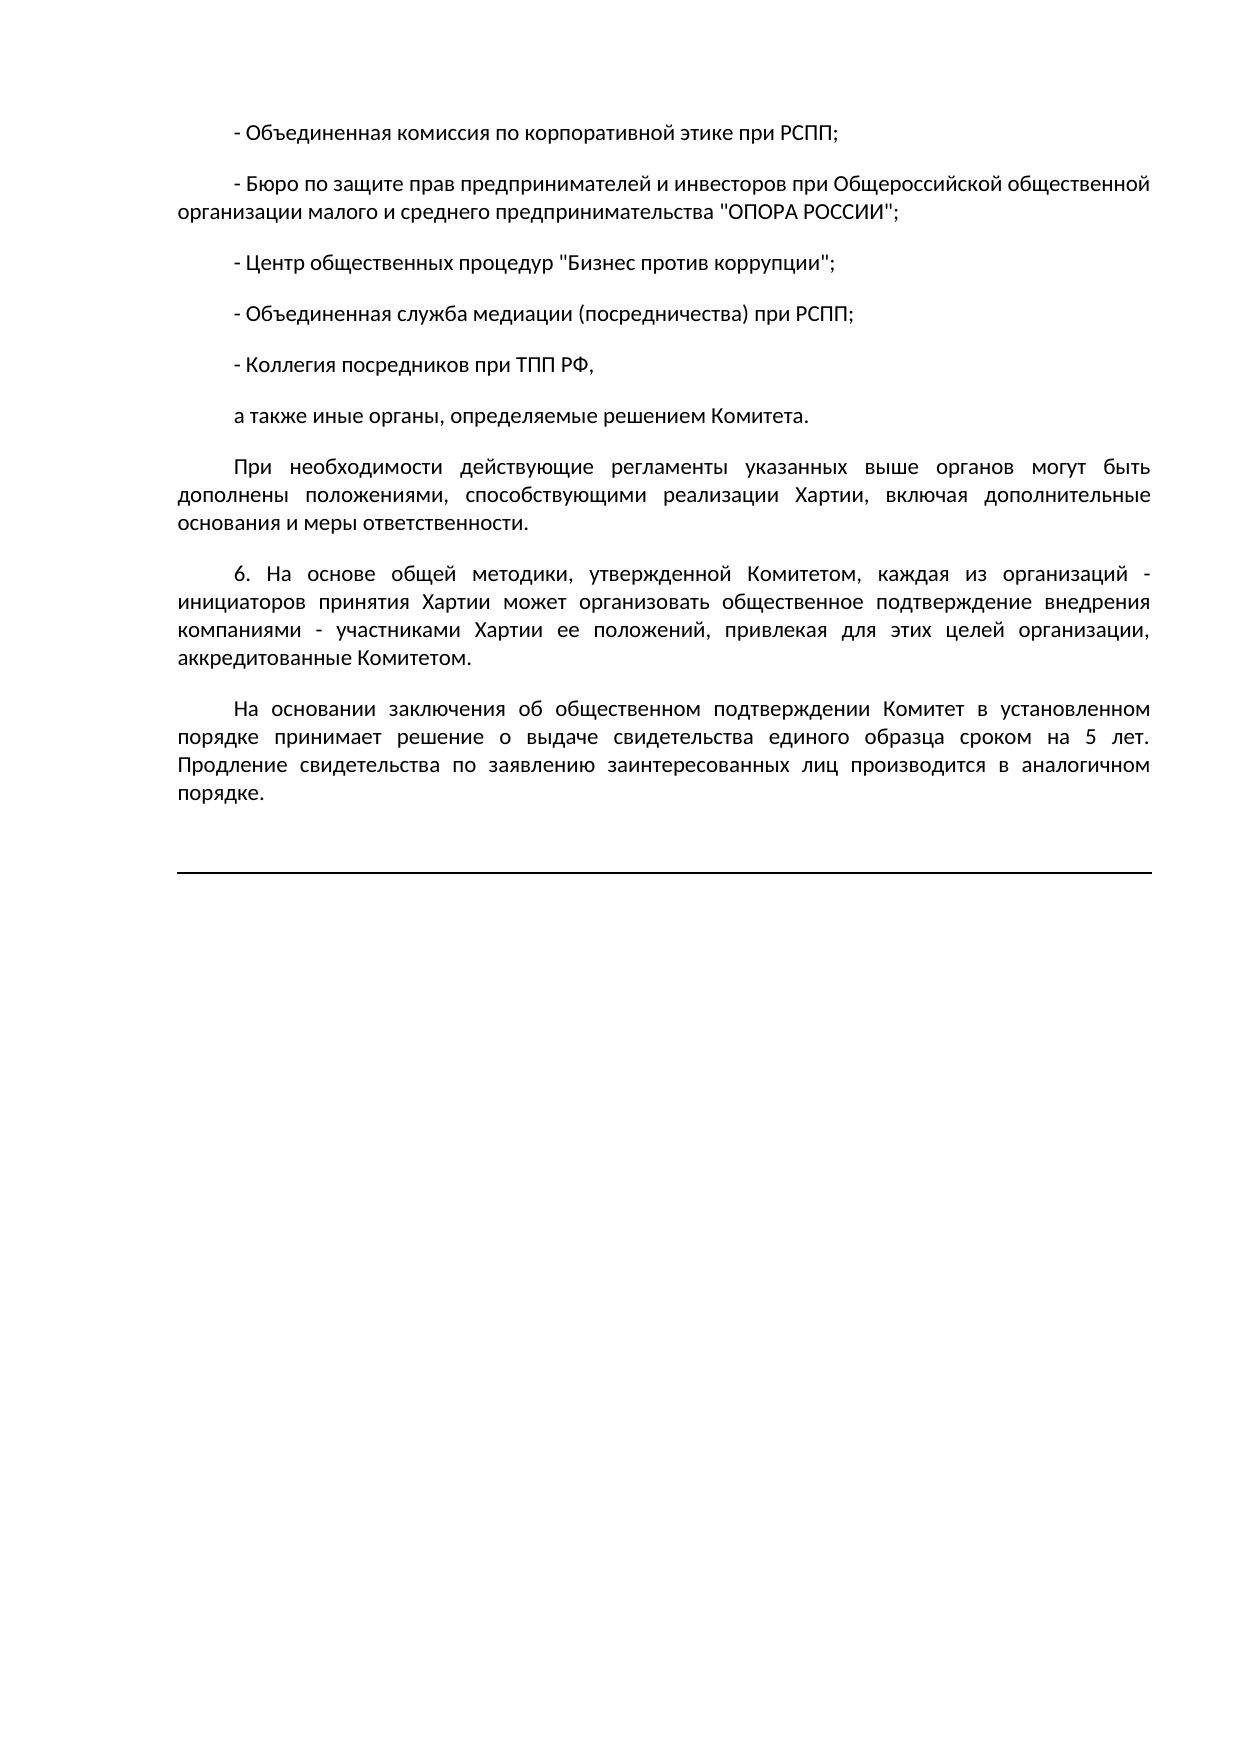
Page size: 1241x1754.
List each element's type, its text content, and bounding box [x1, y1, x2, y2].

text - Бюро по защите прав предпринимателей и инвесторов при Общероссийской общественной организации малого и среднего предпринимательства "ОПОРА РОССИИ"; [177, 169, 1152, 225]
text а также иные органы, определяемые решением Комитета. [177, 401, 1152, 429]
text - Центр общественных процедур "Бизнес против коррупции"; [177, 248, 1152, 276]
text При необходимости действующие регламенты указанных выше органов могут быть дополнены положениями, способствующими реализации Хартии, включая дополнительные основания и меры ответственности. [177, 452, 1152, 536]
text - Объединенная комиссия по корпоративной этике при РСПП; [177, 118, 1152, 146]
text - Коллегия посредников при ТПП РФ, [177, 350, 1152, 378]
text 6. На основе общей методики, утвержденной Комитетом, каждая из организаций - инициаторов принятия Хартии может организовать общественное подтверждение внедрения компаниями - участниками Хартии ее положений, привлекая для этих целей организации, аккредитованные Комитетом. [177, 559, 1152, 671]
text - Объединенная служба медиации (посредничества) при РСПП; [177, 299, 1152, 327]
text На основании заключения об общественном подтверждении Комитет в установленном порядке принимает решение о выдаче свидетельства единого образца сроком на 5 лет. Продление свидетельства по заявлению заинтересованных лиц производится в аналогичном порядке. [177, 694, 1152, 806]
